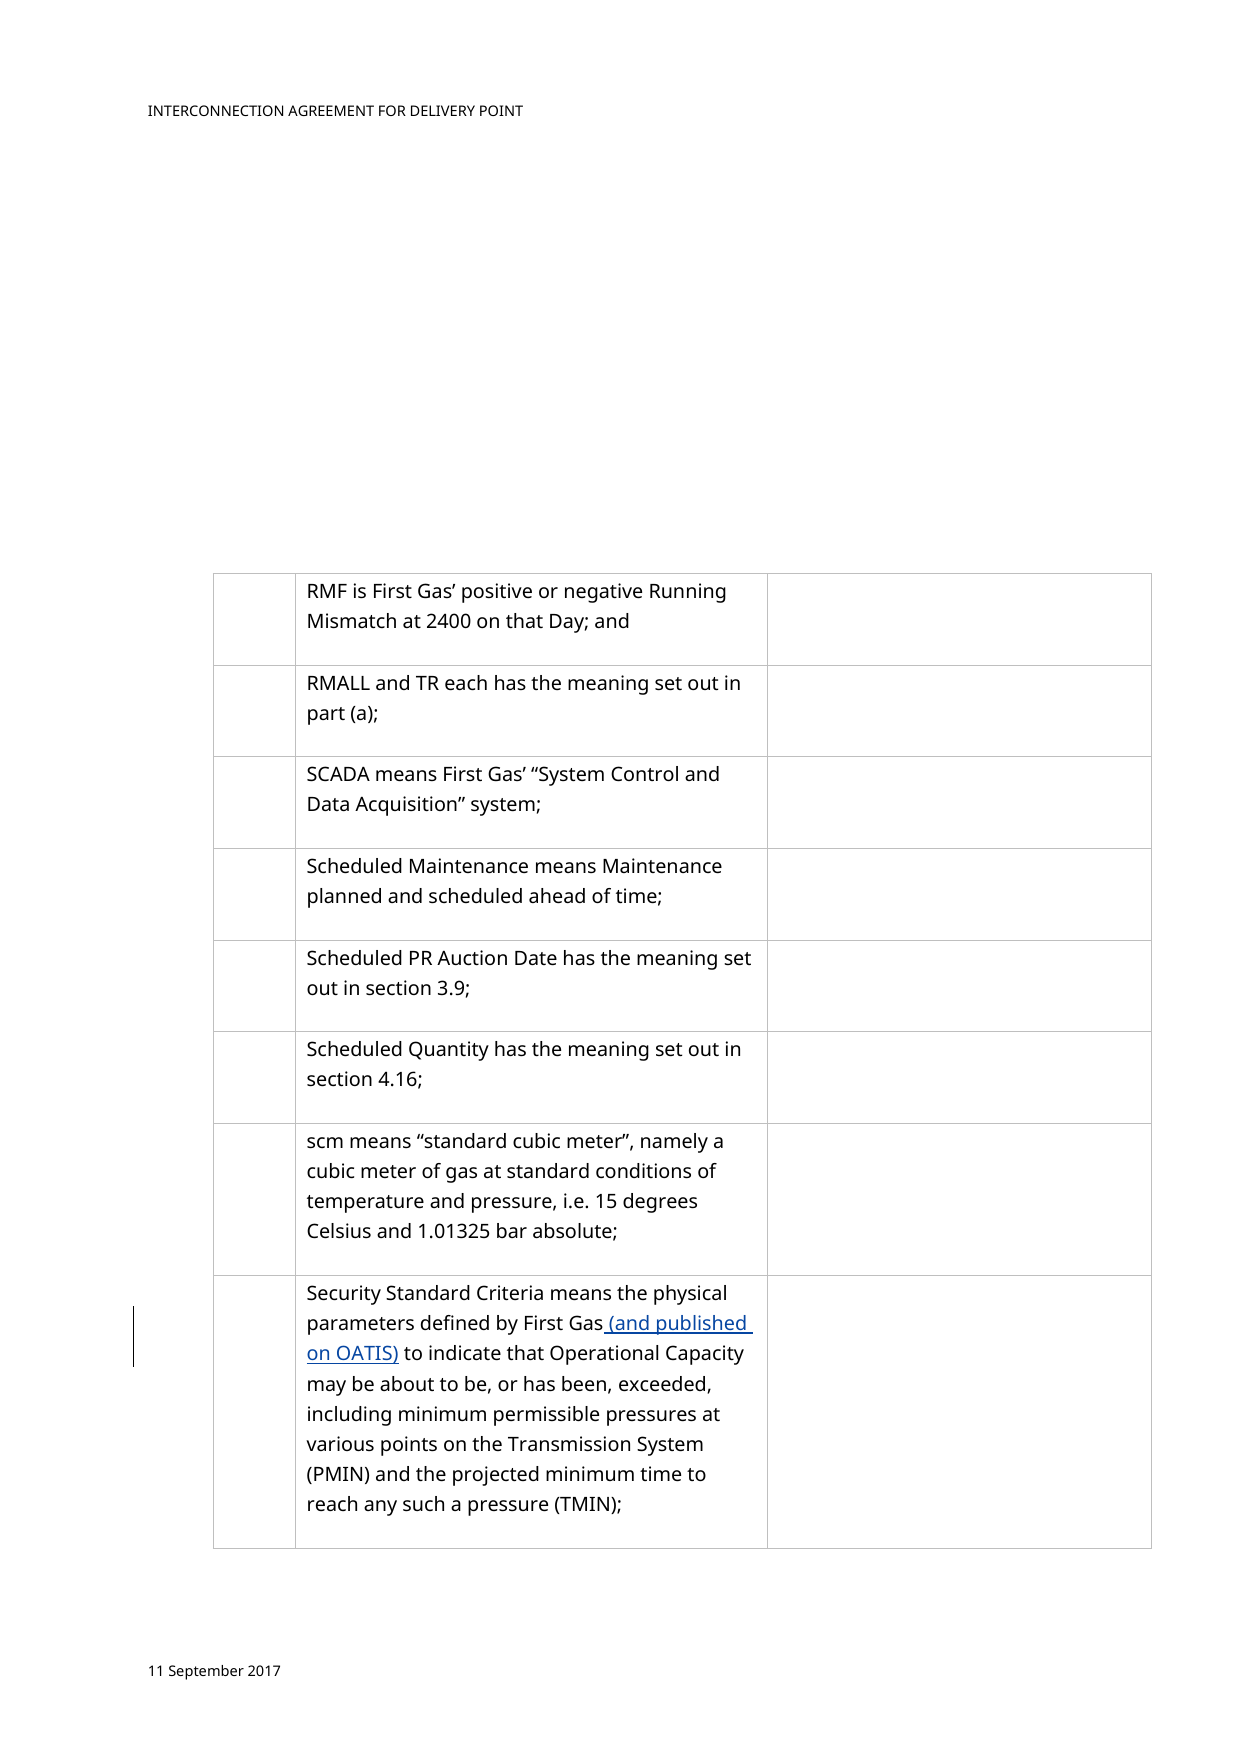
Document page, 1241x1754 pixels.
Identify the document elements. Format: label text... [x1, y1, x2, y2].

table_cell [768, 1276, 1151, 1548]
table_cell [214, 1124, 295, 1275]
table_cell Security Standard Criteria means the physical parameters defined by First Gas to indicate that Operational Capacity may be about to be, or has been, exceeded, including minimum permissible pressures at various points on the Transmission System (PMIN) and the projected minimum time to reach any such a pressure (TMIN); [296, 1276, 767, 1548]
table_cell [214, 1276, 295, 1548]
table_cell [214, 666, 295, 756]
table_cell Scheduled Quantity has the meaning set out in section 4.16; [296, 1032, 767, 1123]
table_cell [214, 574, 295, 664]
table_cell Scheduled PR Auction Date has the meaning set out in section 3.9; [296, 941, 767, 1031]
table_cell [768, 941, 1151, 1031]
table_cell [214, 1032, 295, 1123]
table_cell [768, 1032, 1151, 1123]
table_cell [214, 849, 295, 939]
table_cell [768, 1124, 1151, 1275]
table_cell [768, 849, 1151, 939]
table_cell [768, 757, 1151, 848]
table_cell [768, 574, 1151, 664]
table_cell scm means “standard cubic meter”, namely a cubic meter of gas at standard conditions of temperature and pressure, i.e. 15 degrees Celsius and 1.01325 bar absolute; [296, 1124, 767, 1275]
table_cell Scheduled Maintenance means Maintenance planned and scheduled ahead of time; [296, 849, 767, 939]
table_cell [214, 941, 295, 1031]
table_cell [768, 666, 1151, 756]
table_cell RMALL and TR each has the meaning set out in part (a); [296, 666, 767, 756]
table_cell RMF is First Gas’ positive or negative Running Mismatch at 2400 on that Day; and [296, 574, 767, 664]
table_cell SCADA means First Gas’ “System Control and Data Acquisition” system; [296, 757, 767, 848]
table_cell [214, 757, 295, 848]
